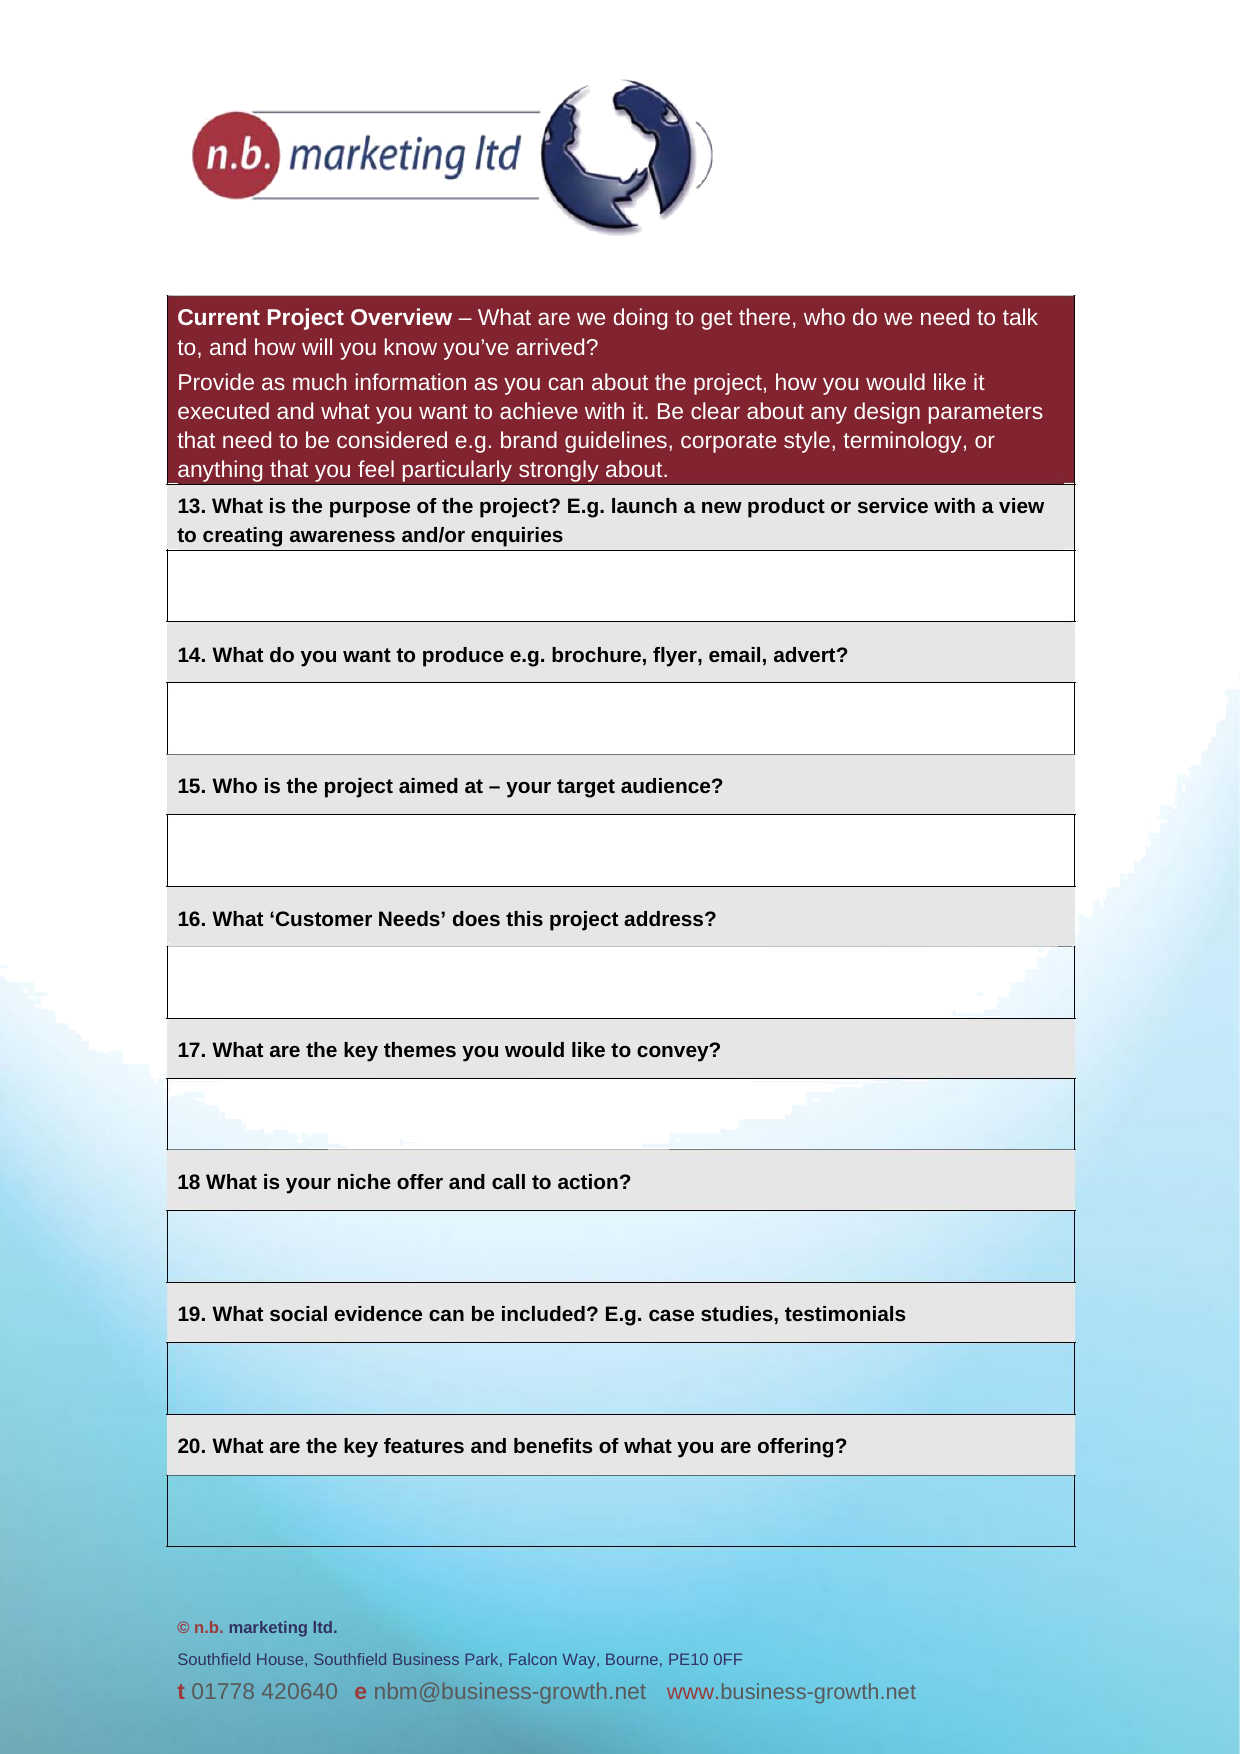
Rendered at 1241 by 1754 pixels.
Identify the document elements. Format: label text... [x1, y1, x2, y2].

text Current Project Overview – What are we doing to get there, who do we need to talk to, and how will you know you’ve arrived? [177, 304, 1053, 360]
picture [0, 0, 1240, 1754]
text t 01778 420640 e nbm@business-growth.net www.business-growth.net [177, 1678, 1090, 1704]
list What do you want to produce e.g. brochure, flyer, email, advert? [177, 642, 1090, 666]
list Who is the project aimed at – your target audience? [177, 774, 1090, 798]
text 18 What is your niche offer and call to action? [177, 1170, 1090, 1194]
list What social evidence can be included? E.g. case studies, testimonials [177, 1302, 1090, 1326]
list What are the key themes you would like to convey? [177, 1038, 1090, 1062]
list What is the purpose of the project? E.g. launch a new product or service with a view to creating awareness and/or enquiries [177, 494, 1046, 547]
text Provide as much information as you can about the project, how you would like it executed and what you want to achieve with it. Be clear about any design parameters that need to be considered e.g. brand guidelines, corporate style, terminology, or anything that you feel particularly strongly about. [177, 369, 1044, 482]
list What are the key features and benefits of what you are offering? [177, 1434, 1090, 1458]
text Southfield House, Southfield Business Park, Falcon Way, Bourne, PE10 0FF [177, 1649, 1090, 1668]
text © n.b. marketing ltd. [177, 1618, 1090, 1637]
list What ‘Customer Needs’ does this project address? [177, 906, 1090, 930]
